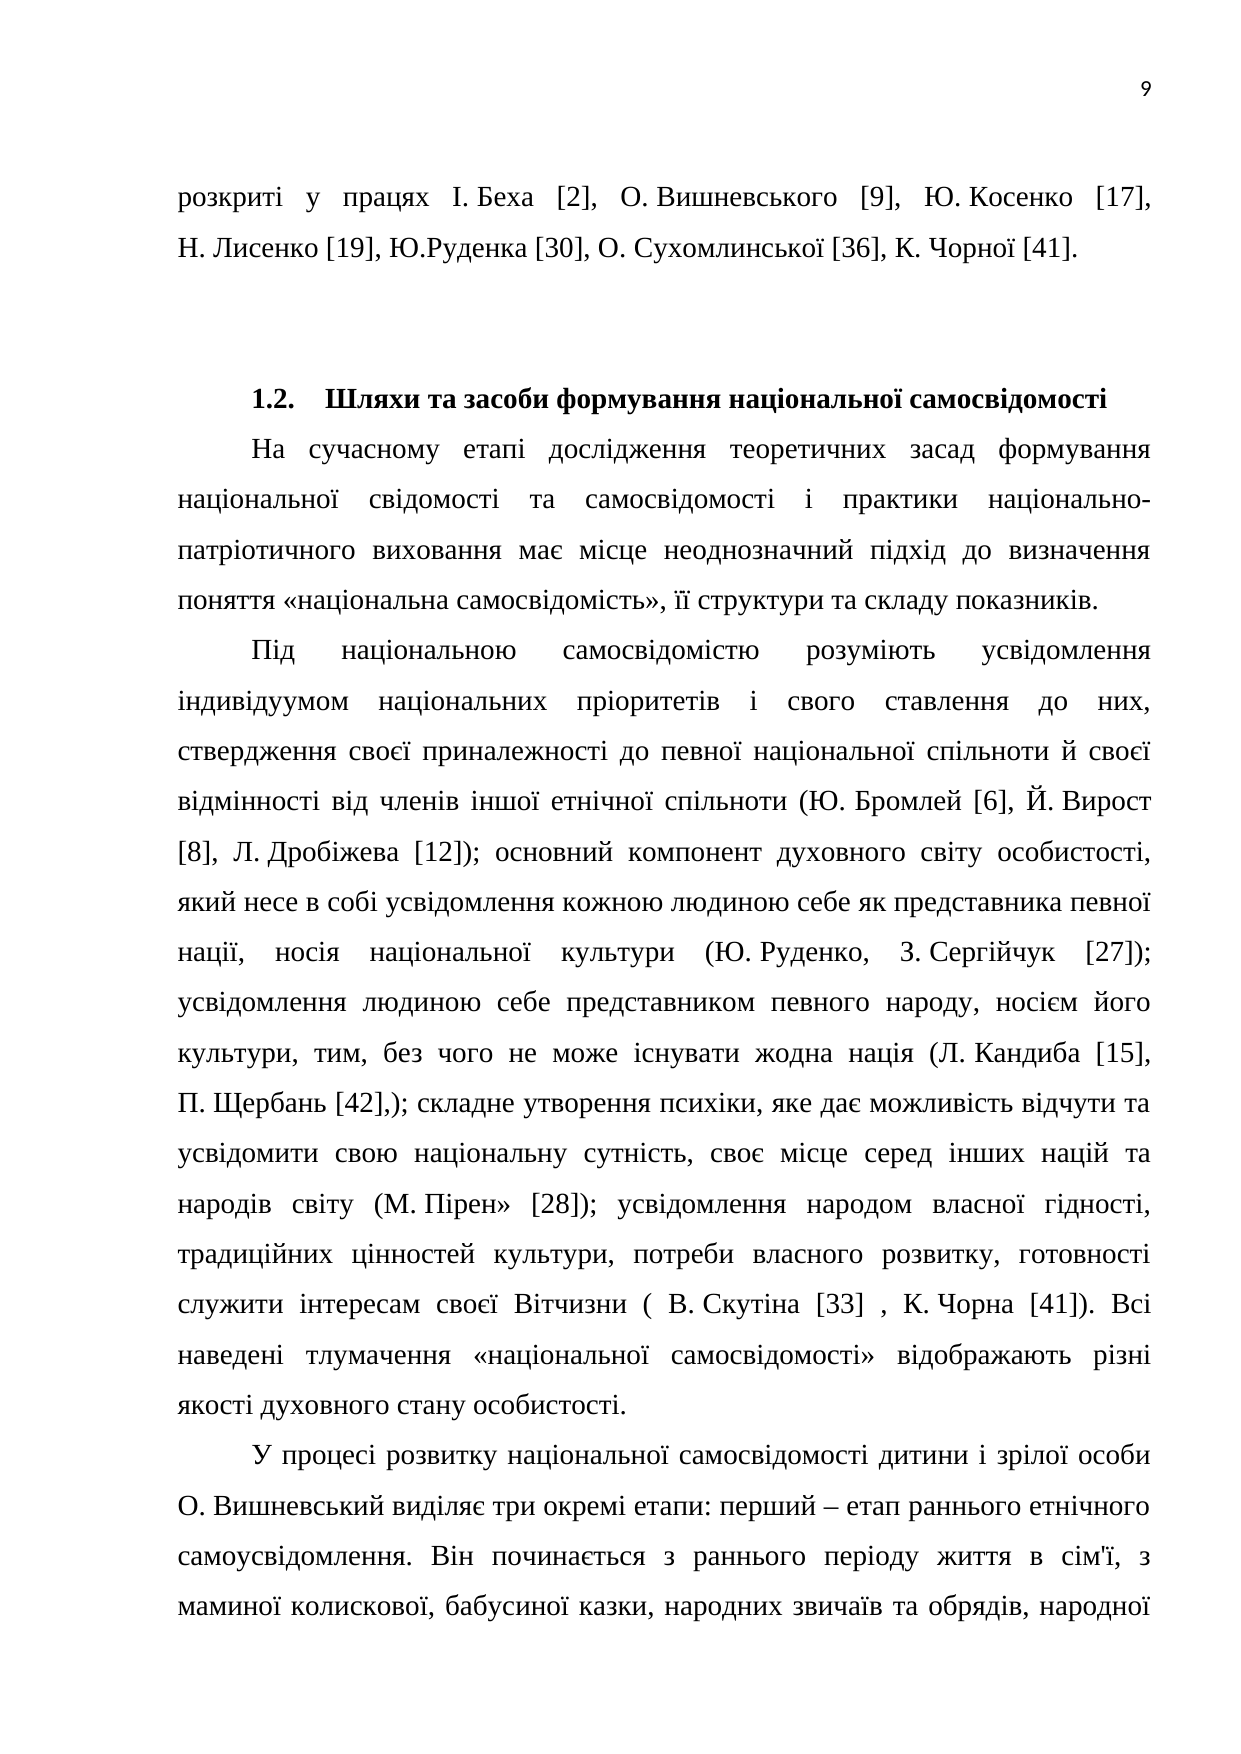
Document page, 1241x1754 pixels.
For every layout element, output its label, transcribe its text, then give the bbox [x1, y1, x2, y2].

text 1.2. Шляхи та засоби формування національної самосвідомості [177, 381, 1152, 414]
text На сучасному етапі дослідження теоретичних засад формування національної свідомості та самосвідомості і практики національно-патріотичного виховання має місце неоднозначний підхід до визначення поняття «національна самосвідомість», її структури та складу показників. [177, 431, 1152, 616]
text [177, 1437, 1152, 1622]
text Під національною самосвідомістю розуміють усвідомлення індивідуумом національних пріоритетів і свого ставлення до них, ствердження своєї приналежності до певної національної спільноти й своєї відмінності від членів іншої етнічної спільноти (Ю. Бромлей [6], Й. Вирост [8], Л. Дробіжева [12]); основний компонент духовного світу особистості, який несе в собі усвідомлення кожною людиною себе як представника певної нації, носія національної культури (Ю. Руденко, З. Сергійчук [27]); усвідомлення людиною себе представником певного народу, носієм його культури, тим, без чого не може існувати жодна нація (Л. Кандиба [15], П. Щербань [42],); складне утворення психіки, яке дає можливість відчути та усвідомити свою національну сутність, своє місце серед інших націй та народів світу (М. Пірен» [28]); усвідомлення народом власної гідності, традиційних цінностей культури, потреби власного розвитку, готовності служити інтересам своєї Вітчизни ( В. Скутіна [33] , К. Чорна [41]). Всі наведені тлумачення «національної самосвідомості» відображають різні якості духовного стану особистості. [177, 632, 1152, 1421]
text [177, 179, 1152, 263]
